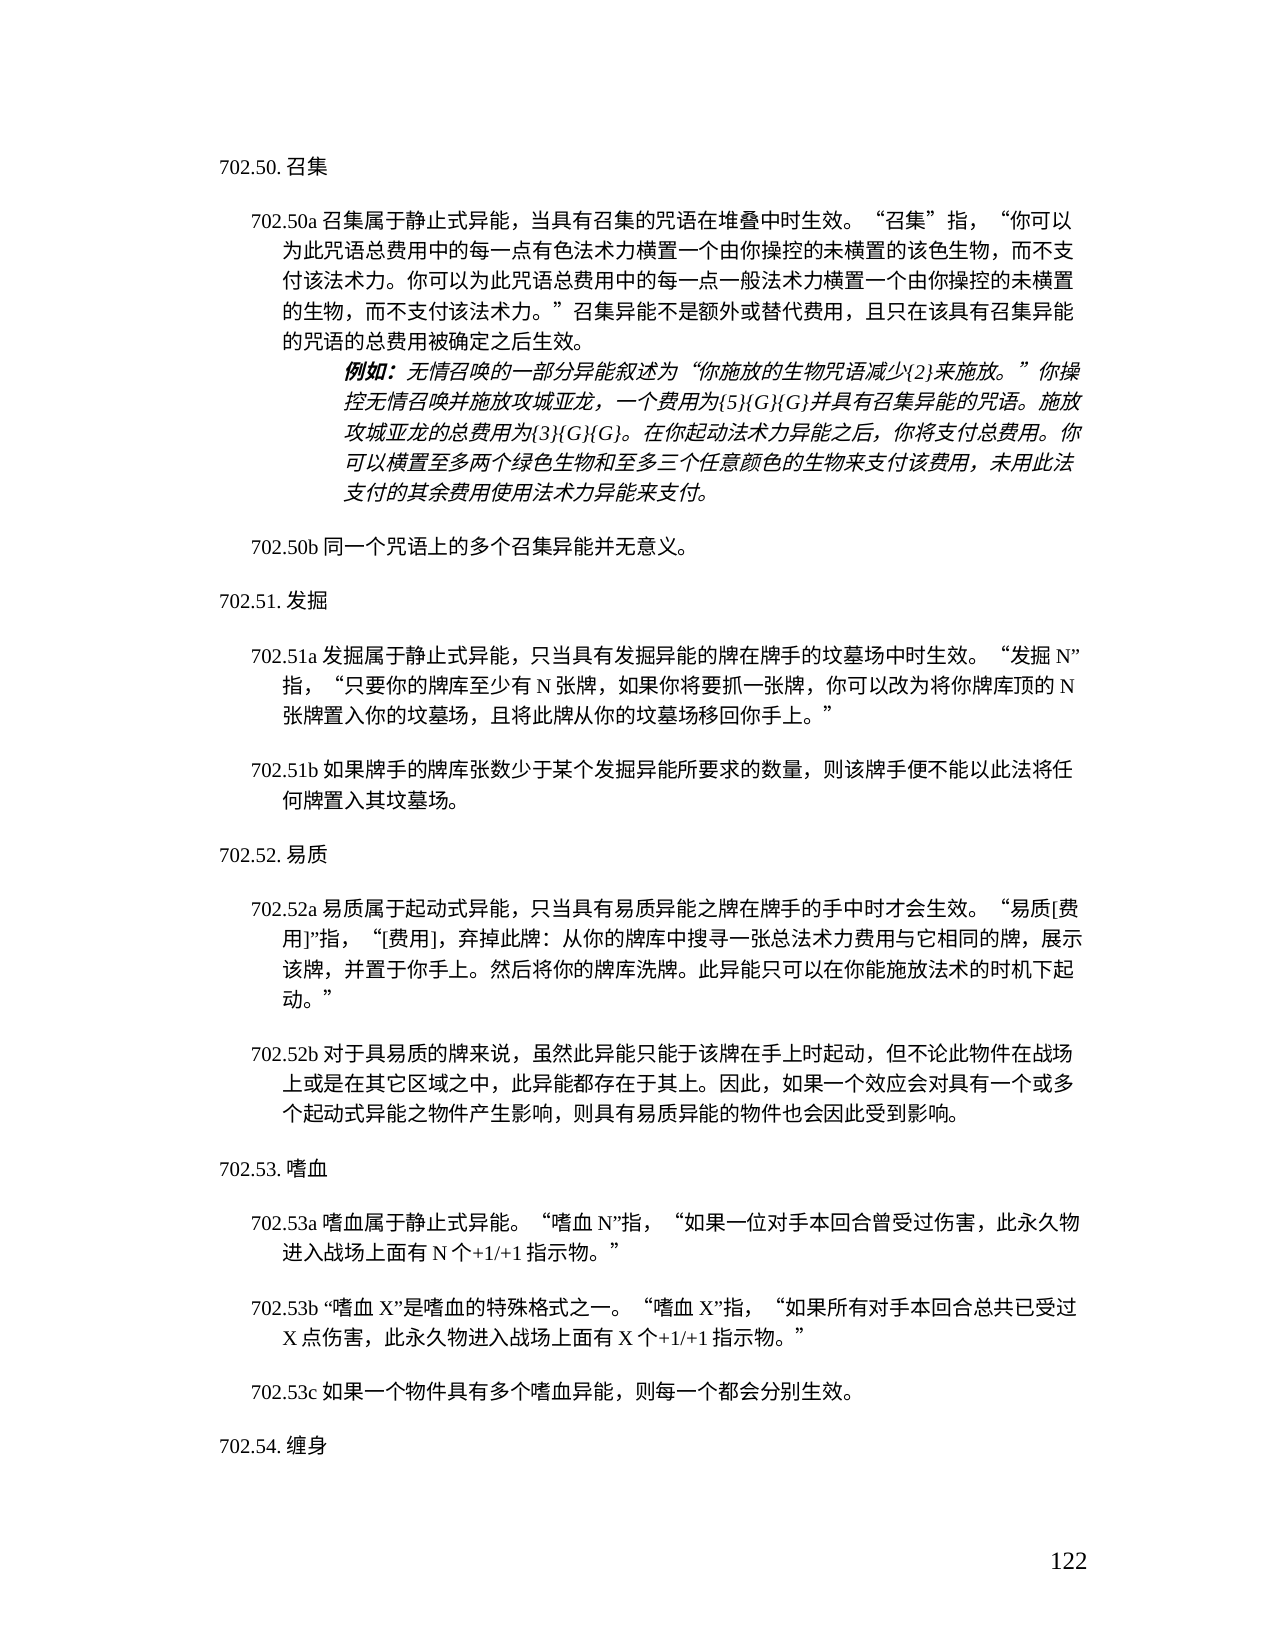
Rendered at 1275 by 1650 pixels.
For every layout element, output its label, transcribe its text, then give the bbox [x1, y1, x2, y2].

text 702.52a 易质属于起动式异能，只当具有易质异能之牌在牌手的手中时才会生效。“易质[费用]”指，“[费用]，弃掉此牌：从你的牌库中搜寻一张总法术力费用与它相同的牌，展示该牌，并置于你手上。然后将你的牌库洗牌。此异能只可以在你能施放法术的时机下起动。” [251, 892, 1087, 1013]
text 702.51a 发掘属于静止式异能，只当具有发掘异能的牌在牌手的坟墓场中时生效。“发掘N”指，“只要你的牌库至少有N张牌，如果你将要抓一张牌，你可以改为将你牌库顶的N张牌置入你的坟墓场，且将此牌从你的坟墓场移回你手上。” [251, 639, 1087, 729]
text 702.50. 召集 [219, 150, 1087, 180]
text 702.51. 发掘 [219, 585, 1087, 615]
text 702.53a 嗜血属于静止式异能。“嗜血N”指，“如果一位对手本回合曾受过伤害，此永久物进入战场上面有N个+1/+1指示物。” [251, 1206, 1087, 1267]
text 702.52. 易质 [219, 838, 1087, 868]
text 702.53. 嗜血 [219, 1152, 1087, 1182]
text 702.53c 如果一个物件具有多个嗜血异能，则每一个都会分别生效。 [251, 1375, 1087, 1405]
text 例如：无情召唤的一部分异能叙述为“你施放的生物咒语减少{2}来施放。”你操控无情召唤并施放攻城亚龙，一个费用为{5}{G}{G}并具有召集异能的咒语。施放攻城亚龙的总费用为{3}{G}{G}。在你起动法术力异能之后，你将支付总费用。你可以横置至多两个绿色生物和至多三个任意颜色的生物来支付该费用，未用此法支付的其余费用使用法术力异能来支付。 [343, 355, 1087, 506]
text 702.54. 缠身 [219, 1429, 1087, 1460]
text 702.53b “嗜血X”是嗜血的特殊格式之一。“嗜血X”指，“如果所有对手本回合总共已受过X点伤害，此永久物进入战场上面有X个+1/+1指示物。” [251, 1291, 1087, 1351]
text 702.50b 同一个咒语上的多个召集异能并无意义。 [251, 530, 1087, 561]
text 702.51b 如果牌手的牌库张数少于某个发掘异能所要求的数量，则该牌手便不能以此法将任何牌置入其坟墓场。 [251, 754, 1087, 814]
text 702.52b 对于具易质的牌来说，虽然此异能只能于该牌在手上时起动，但不论此物件在战场上或是在其它区域之中，此异能都存在于其上。因此，如果一个效应会对具有一个或多个起动式异能之物件产生影响，则具有易质异能的物件也会因此受到影响。 [251, 1037, 1087, 1128]
text 702.50a 召集属于静止式异能，当具有召集的咒语在堆叠中时生效。“召集”指，“你可以为此咒语总费用中的每一点有色法术力横置一个由你操控的未横置的该色生物，而不支付该法术力。你可以为此咒语总费用中的每一点一般法术力横置一个由你操控的未横置的生物，而不支付该法术力。”召集异能不是额外或替代费用，且只在该具有召集异能的咒语的总费用被确定之后生效。 [251, 204, 1087, 355]
